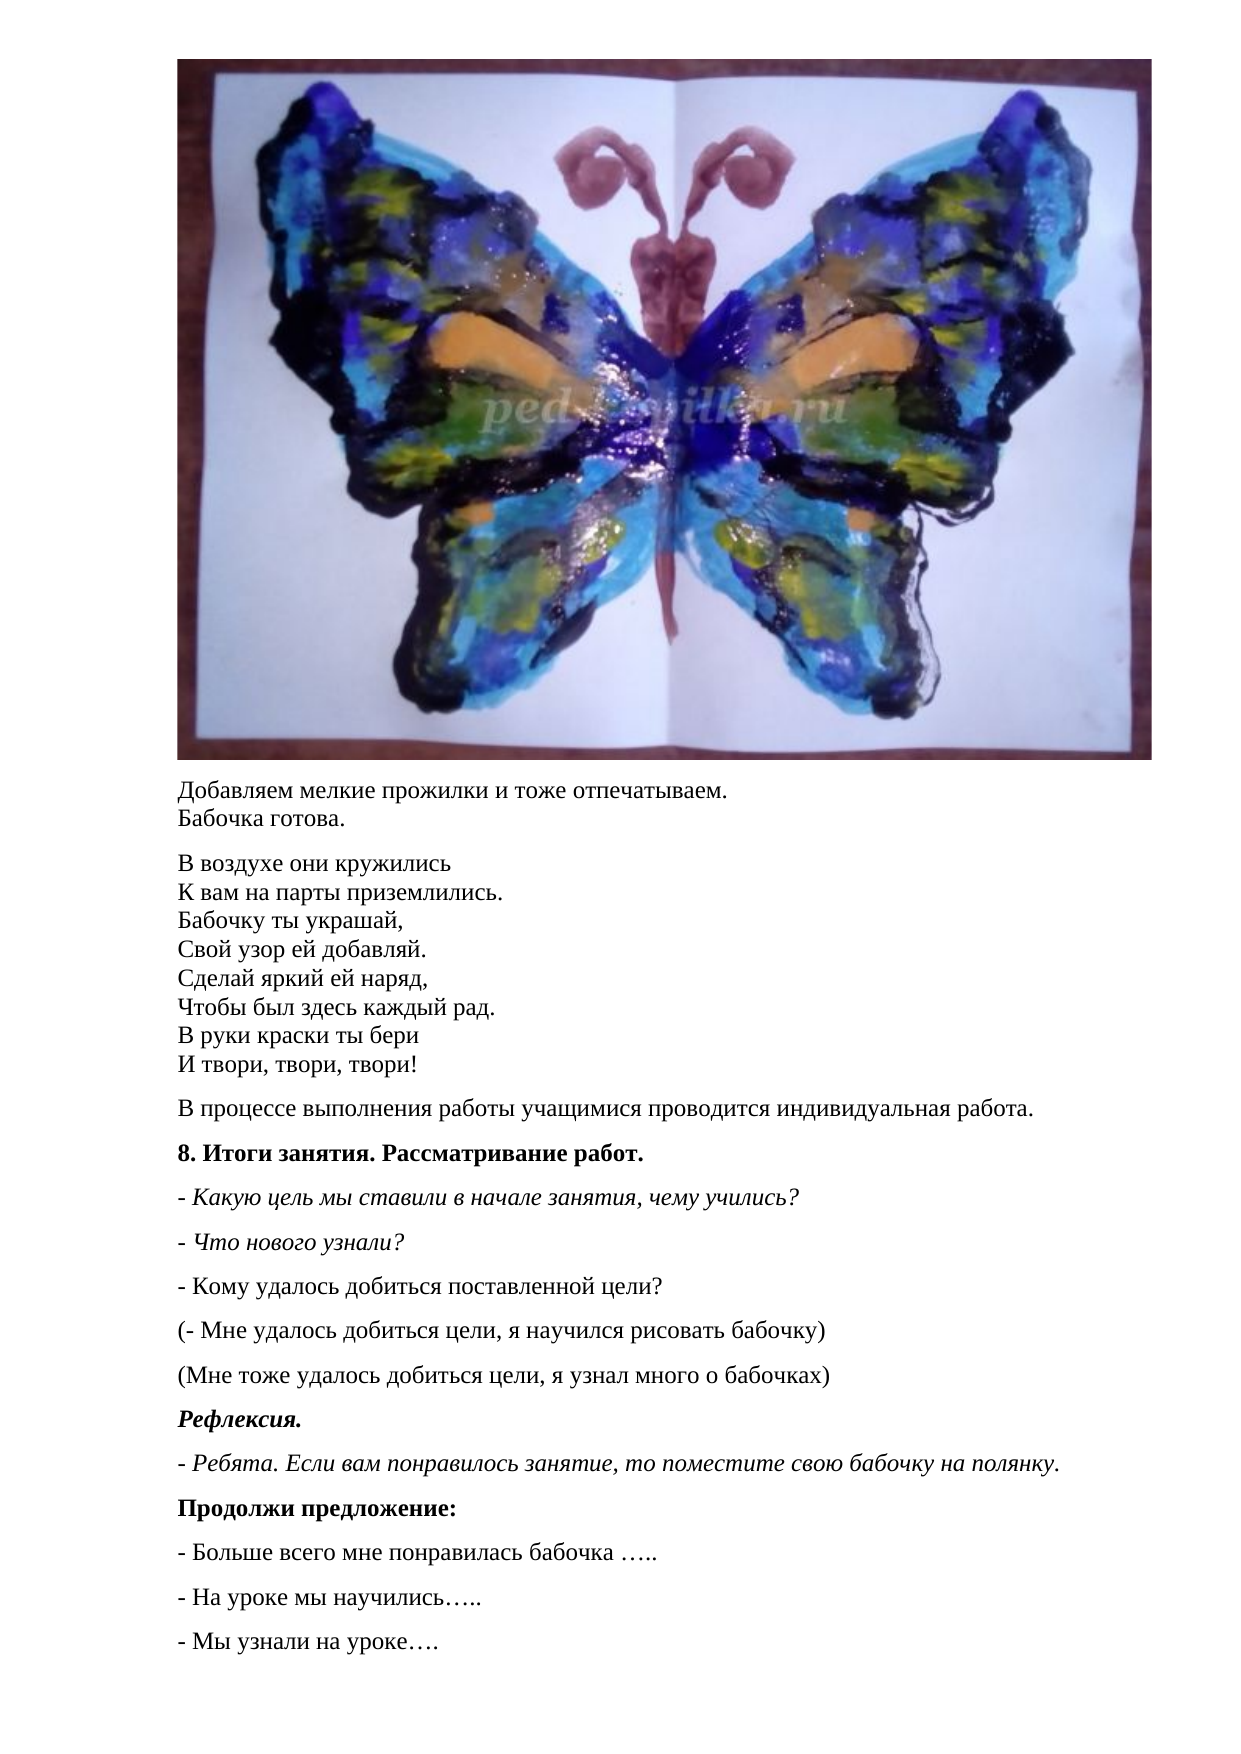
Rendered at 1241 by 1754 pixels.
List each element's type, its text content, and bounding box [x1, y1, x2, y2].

text Рефлексия. [177, 1404, 1152, 1433]
text (Мне тоже удалось добиться цели, я узнал много о бабочках) [177, 1360, 1152, 1388]
text Продолжи предложение: [177, 1493, 1152, 1522]
text - Больше всего мне понравилась бабочка ….. [177, 1537, 1152, 1566]
text - Какую цель мы ставили в начале занятия, чему учились? [177, 1182, 1152, 1211]
text - На уроке мы научились….. [177, 1582, 1152, 1610]
text - Ребята. Если вам понравилось занятие, то поместите свою бабочку на полянку. [177, 1448, 1152, 1477]
text - Мы узнали на уроке…. [177, 1626, 1152, 1655]
text 8. Итоги занятия. Рассматривание работ. [177, 1138, 1152, 1167]
text В процессе выполнения работы учащимися проводится индивидуальная работа. [177, 1093, 1152, 1122]
text Добавляем мелкие прожилки и тоже отпечатываем. Бабочка готова. [177, 775, 1152, 832]
picture [177, 59, 1152, 760]
text - Кому удалось добиться поставленной цели? [177, 1271, 1152, 1300]
text - Что нового узнали? [177, 1227, 1152, 1255]
text (- Мне удалось добиться цели, я научился рисовать бабочку) [177, 1315, 1152, 1344]
text В воздухе они кружились К вам на парты приземлились. Бабочку ты украшай, Свой узор ей добавляй. Сделай яркий ей наряд, Чтобы был здесь каждый рад. В руки краски ты бери И твори, твори, твори! [177, 848, 1152, 1078]
